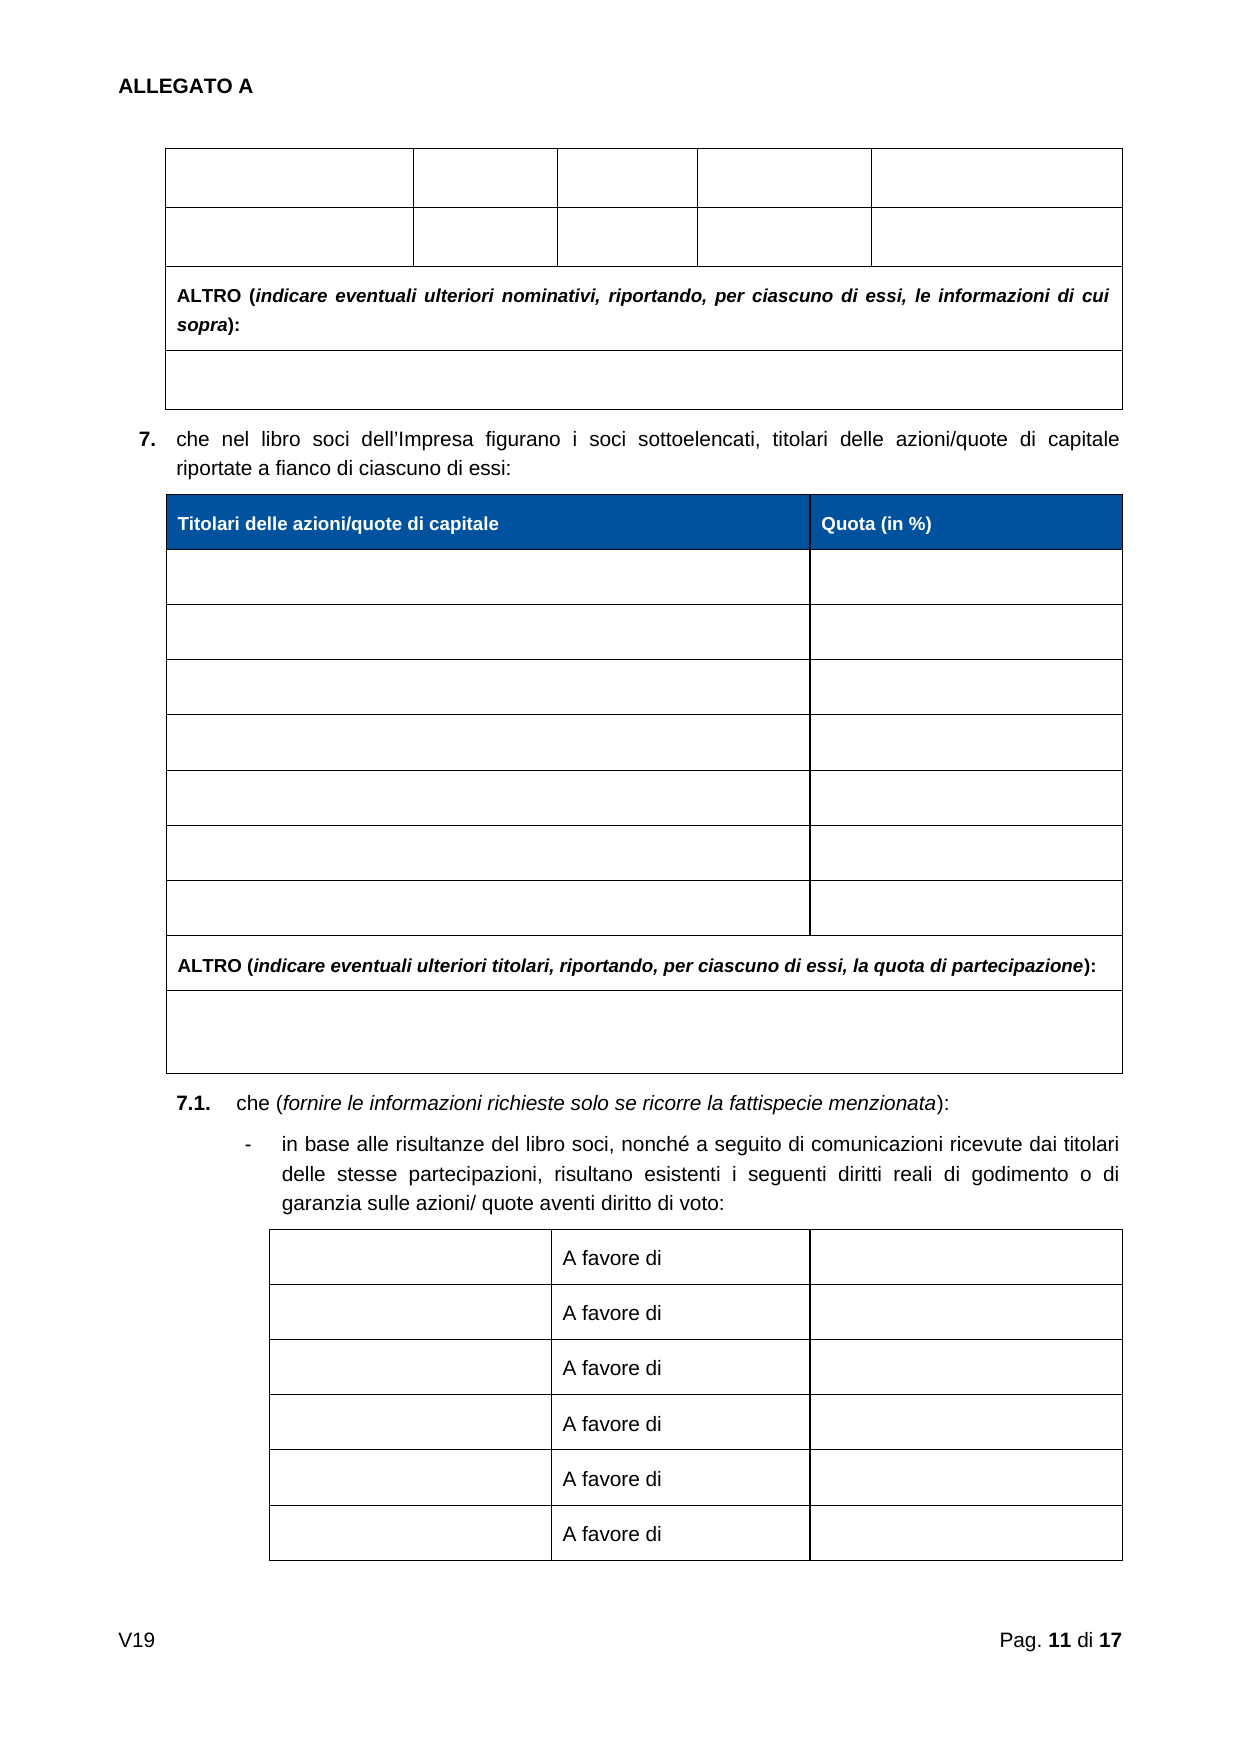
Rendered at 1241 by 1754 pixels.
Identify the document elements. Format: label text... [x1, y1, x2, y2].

table_header [270, 1230, 551, 1284]
table_cell [270, 1340, 551, 1394]
table_cell [167, 991, 1122, 1073]
table_cell [558, 208, 697, 266]
table_cell [811, 771, 1122, 825]
table_cell ALTRO (indicare eventuali ulteriori nominativi, riportando, per ciascuno di essi, le informazioni di cui sopra): [166, 267, 1122, 350]
table_cell [811, 715, 1122, 769]
table_cell [167, 715, 809, 769]
table_cell [811, 605, 1122, 659]
table_cell [167, 771, 809, 825]
table_cell [167, 550, 809, 604]
table_cell [414, 149, 557, 207]
table_cell [811, 1285, 1122, 1339]
table_cell [698, 208, 871, 266]
table_header A favore di [552, 1230, 809, 1284]
table_cell A favore di [552, 1285, 809, 1339]
list che nel libro soci dell’Impresa figurano i soci sottoelencati, titolari delle azioni/quote di capitale riportate a fianco di ciascuno di essi: [139, 423, 1121, 481]
table_header [811, 1230, 1122, 1284]
table_cell [698, 149, 871, 207]
table_cell [166, 149, 413, 207]
table_cell A favore di [552, 1340, 809, 1394]
table_cell [414, 208, 557, 266]
table_cell [270, 1506, 551, 1560]
table_cell [166, 351, 1122, 409]
table_cell [872, 208, 1122, 266]
table_cell [167, 605, 809, 659]
table_cell [167, 881, 809, 935]
table_cell [811, 1395, 1122, 1449]
table_cell ALTRO (indicare eventuali ulteriori titolari, riportando, per ciascuno di essi, la quota di partecipazione): [167, 936, 1122, 990]
table_cell A favore di [552, 1450, 809, 1504]
text 7.1. che (fornire le informazioni richieste solo se ricorre la fattispecie menzionata): [176, 1087, 1121, 1116]
table_header Titolari delle azioni/quote di capitale [167, 495, 809, 549]
table_cell [811, 826, 1122, 880]
table_cell [558, 149, 697, 207]
table_cell [811, 1506, 1122, 1560]
list in base alle risultanze del libro soci, nonché a seguito di comunicazioni ricevute dai titolari delle stesse partecipazioni, risultano esistenti i seguenti diritti reali di godimento o di garanzia sulle azioni/ quote aventi diritto di voto: [244, 1128, 1121, 1216]
table_cell [811, 550, 1122, 604]
table_cell A favore di [552, 1506, 809, 1560]
table_cell [270, 1285, 551, 1339]
table_cell [811, 660, 1122, 714]
table_cell [166, 208, 413, 266]
table_cell [167, 826, 809, 880]
table_cell [811, 881, 1122, 935]
table_cell A favore di [552, 1395, 809, 1449]
table_cell [270, 1450, 551, 1504]
table_cell [811, 1340, 1122, 1394]
table_header Quota (in %) [811, 495, 1122, 549]
table_cell [872, 149, 1122, 207]
table_cell [167, 660, 809, 714]
table_cell [270, 1395, 551, 1449]
table_cell [811, 1450, 1122, 1504]
